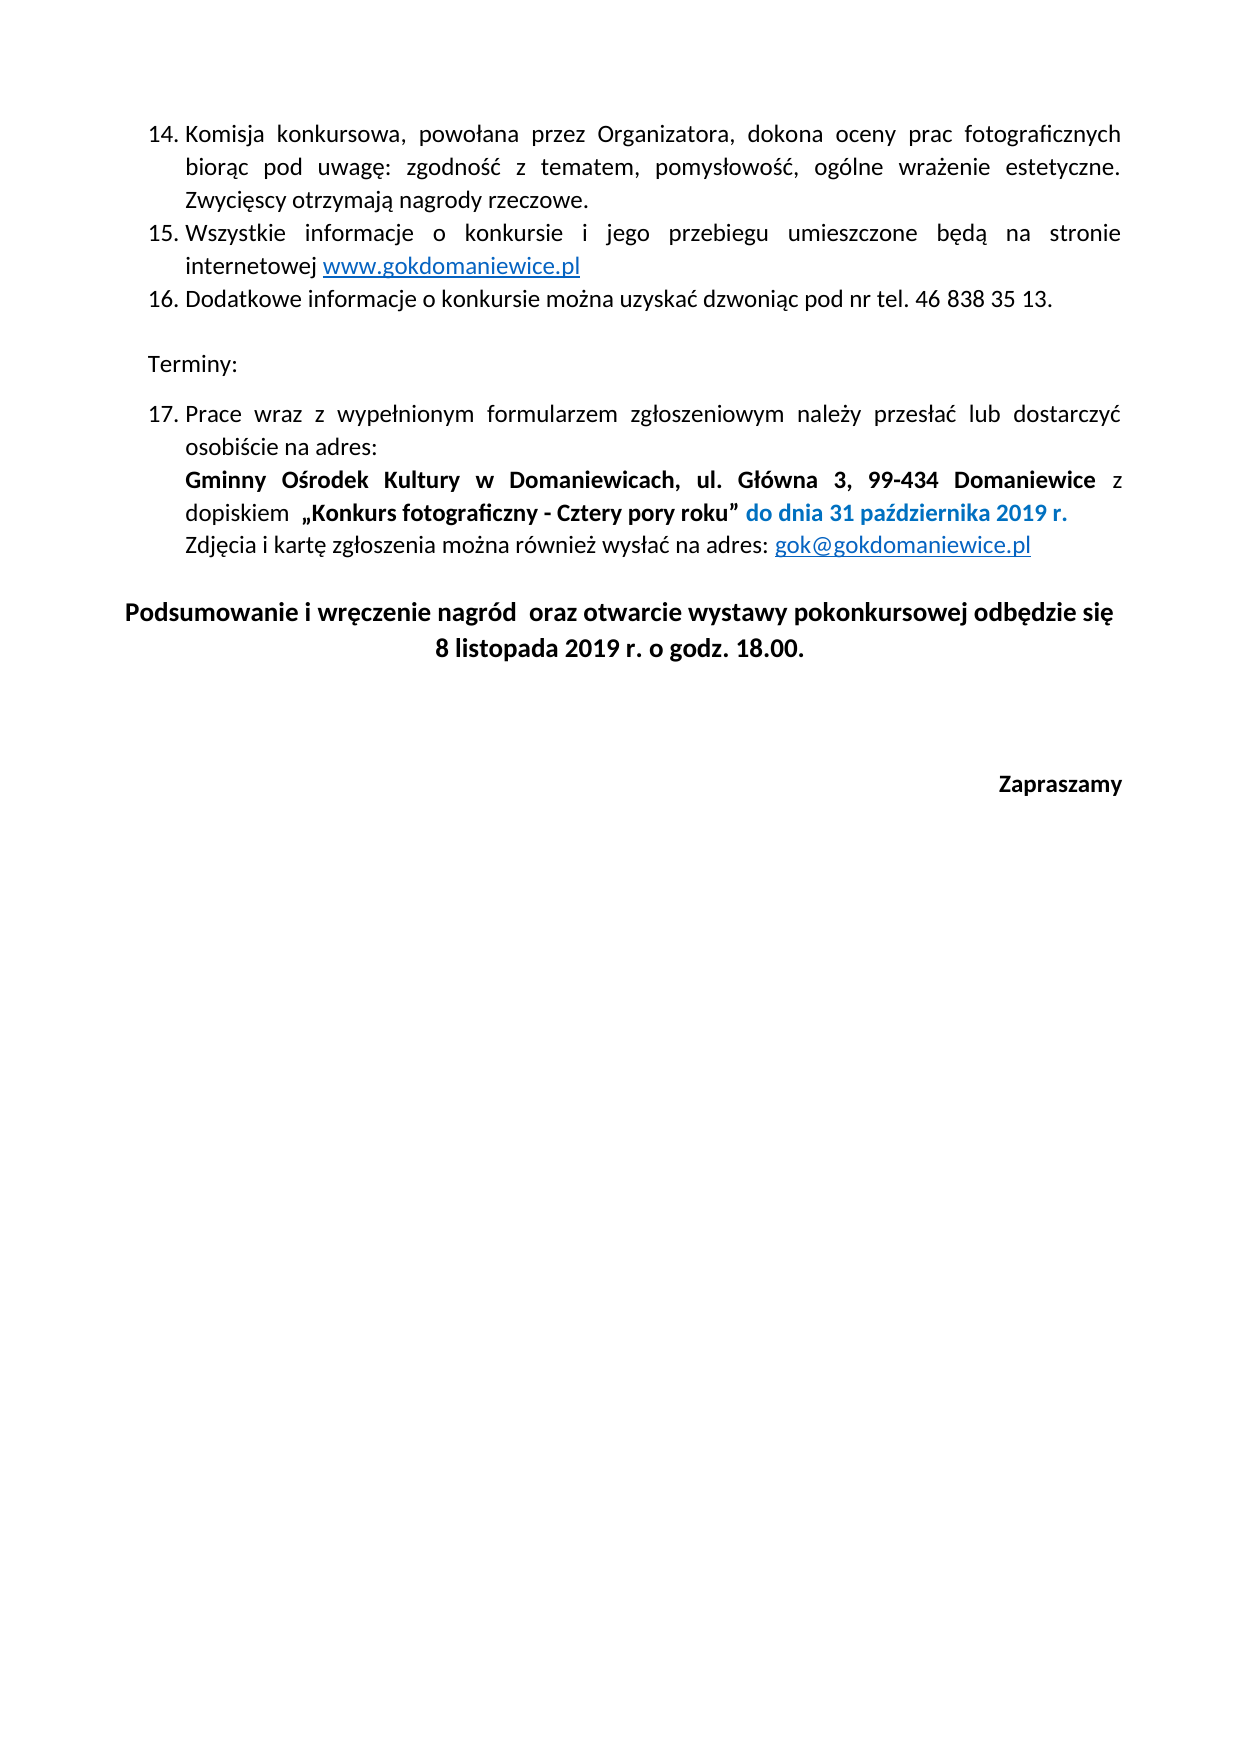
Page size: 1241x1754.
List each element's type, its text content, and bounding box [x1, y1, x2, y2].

list Dodatkowe informacje o konkursie można uzyskać dzwoniąc pod nr tel. 46 838 35 13. [148, 283, 1122, 313]
text Zapraszamy [118, 768, 1122, 799]
list Komisja konkursowa, powołana przez Organizatora, dokona oceny prac fotograficznych biorąc pod uwagę: zgodność z tematem, pomysłowość, ogólne wrażenie estetyczne. Zwycięscy otrzymają nagrody rzeczowe. [148, 118, 1122, 214]
list Prace wraz z wypełnionym formularzem zgłoszeniowym należy przesłać lub dostarczyć osobiście na adres: [148, 398, 1122, 461]
text Terminy: [148, 348, 1122, 379]
text 8 listopada 2019 r. o godz. 18.00. [118, 631, 1122, 664]
list Gminny Ośrodek Kultury w Domaniewicach, ul. Główna 3, 99-434 Domaniewice z dopiskiem „Konkurs fotograficzny - Cztery pory roku” do dnia 31 października 2019 r. [185, 464, 1122, 527]
text Podsumowanie i wręczenie nagród oraz otwarcie wystawy pokonkursowej odbędzie się [118, 595, 1122, 628]
list Wszystkie informacje o konkursie i jego przebiegu umieszczone będą na stronie internetowej www.gokdomaniewice.pl [148, 217, 1122, 280]
list Zdjęcia i kartę zgłoszenia można również wysłać na adres: gok@gokdomaniewice.pl [185, 529, 1122, 560]
